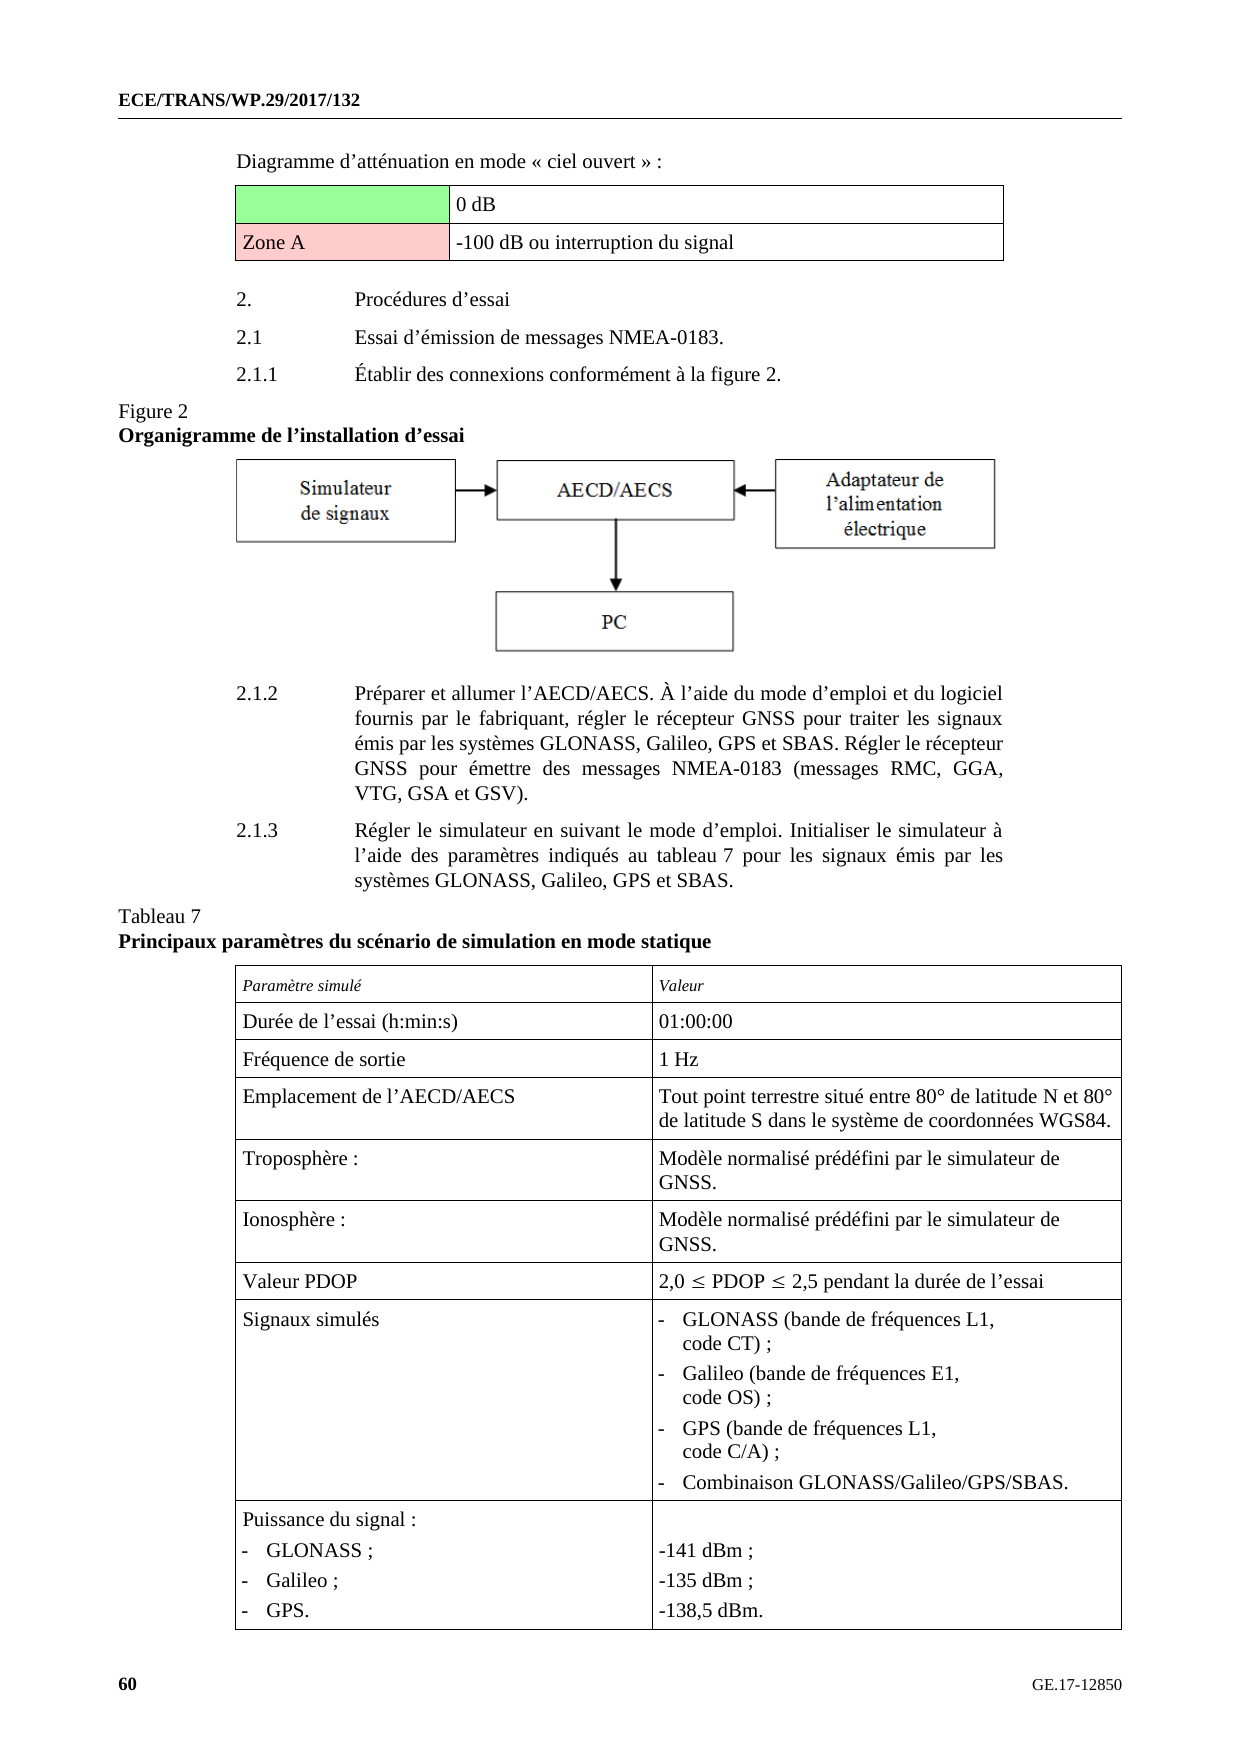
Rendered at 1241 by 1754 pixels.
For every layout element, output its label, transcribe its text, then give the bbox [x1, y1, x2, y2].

subtitle Figure 2 Organigramme de l’installation d’essai [118, 399, 1122, 447]
table_cell Ionosphère : [236, 1201, 652, 1262]
subtitle Tableau 7 Principaux paramètres du scénario de simulation en mode statique [118, 904, 1122, 953]
text 2. Procédures d’essai [236, 286, 1004, 311]
text Diagramme d’atténuation en mode « ciel ouvert » : [236, 148, 1004, 173]
table_cell Zone A [236, 224, 449, 260]
table_cell Fréquence de sortie [236, 1040, 652, 1077]
text 2.1.2 Préparer et allumer l’AECD/AECS. À l’aide du mode d’emploi et du logiciel fournis par le fabriquant, régler le récepteur GNSS pour traiter les signaux émis par les systèmes GLONASS, Galileo, GPS et SBAS. Régler le récepteur GNSS pour émettre des messages NMEA-0183 (messages RMC, GGA, VTG, GSA et GSV). [236, 679, 1004, 804]
table_cell Modèle normalisé prédéfini par le simulateur de GNSS. [653, 1201, 1121, 1262]
table_header Paramètre simulé [236, 966, 652, 1002]
table_header 0 dB [450, 186, 1003, 223]
table_cell -141 dBm ; -135 dBm ; -138,5 dBm. [653, 1501, 1121, 1629]
table_cell Puissance du signal : GLONASS ; Galileo ; GPS. [236, 1501, 652, 1629]
text 2.1 Essai d’émission de messages NMEA-0183. [236, 324, 1004, 349]
text 2.1.3 Régler le simulateur en suivant le mode d’emploi. Initialiser le simulateur à l’aide des paramètres indiqués au tableau 7 pour les signaux émis par les systèmes GLONASS, Galileo, GPS et SBAS. [236, 817, 1004, 892]
table_cell 1 Hz [653, 1040, 1121, 1077]
table_header Valeur [653, 966, 1121, 1002]
table_cell Troposphère : [236, 1140, 652, 1200]
table_header [236, 186, 449, 223]
table_cell Modèle normalisé prédéfini par le simulateur de GNSS. [653, 1140, 1121, 1200]
table_cell -100 dB ou interruption du signal [450, 224, 1003, 260]
table_cell Valeur PDOP [236, 1263, 652, 1299]
table_cell 01:00:00 [653, 1003, 1121, 1039]
text 2.1.1 Établir des connexions conformément à la figure 2. [236, 361, 1004, 386]
table_cell Tout point terrestre situé entre 80° de latitude N et 80° de latitude S dans le système de coordonnées WGS84. [653, 1078, 1121, 1138]
table_cell Durée de l’essai (h:min:s) [236, 1003, 652, 1039]
table_cell Emplacement de l’AECD/AECS [236, 1078, 652, 1138]
table_cell GLONASS (bande de fréquences L1, code СТ) ; Galileo (bande de fréquences E1, code OS) ; GPS (bande de fréquences L1, code C/A) ; Combinaison GLONASS/Galileo/GPS/SBAS. [653, 1300, 1121, 1500]
table_cell Signaux simulés [236, 1300, 652, 1500]
picture [236, 459, 997, 655]
table_cell 2,0 PDOP 2,5 pendant la durée de l’essai [653, 1263, 1121, 1299]
